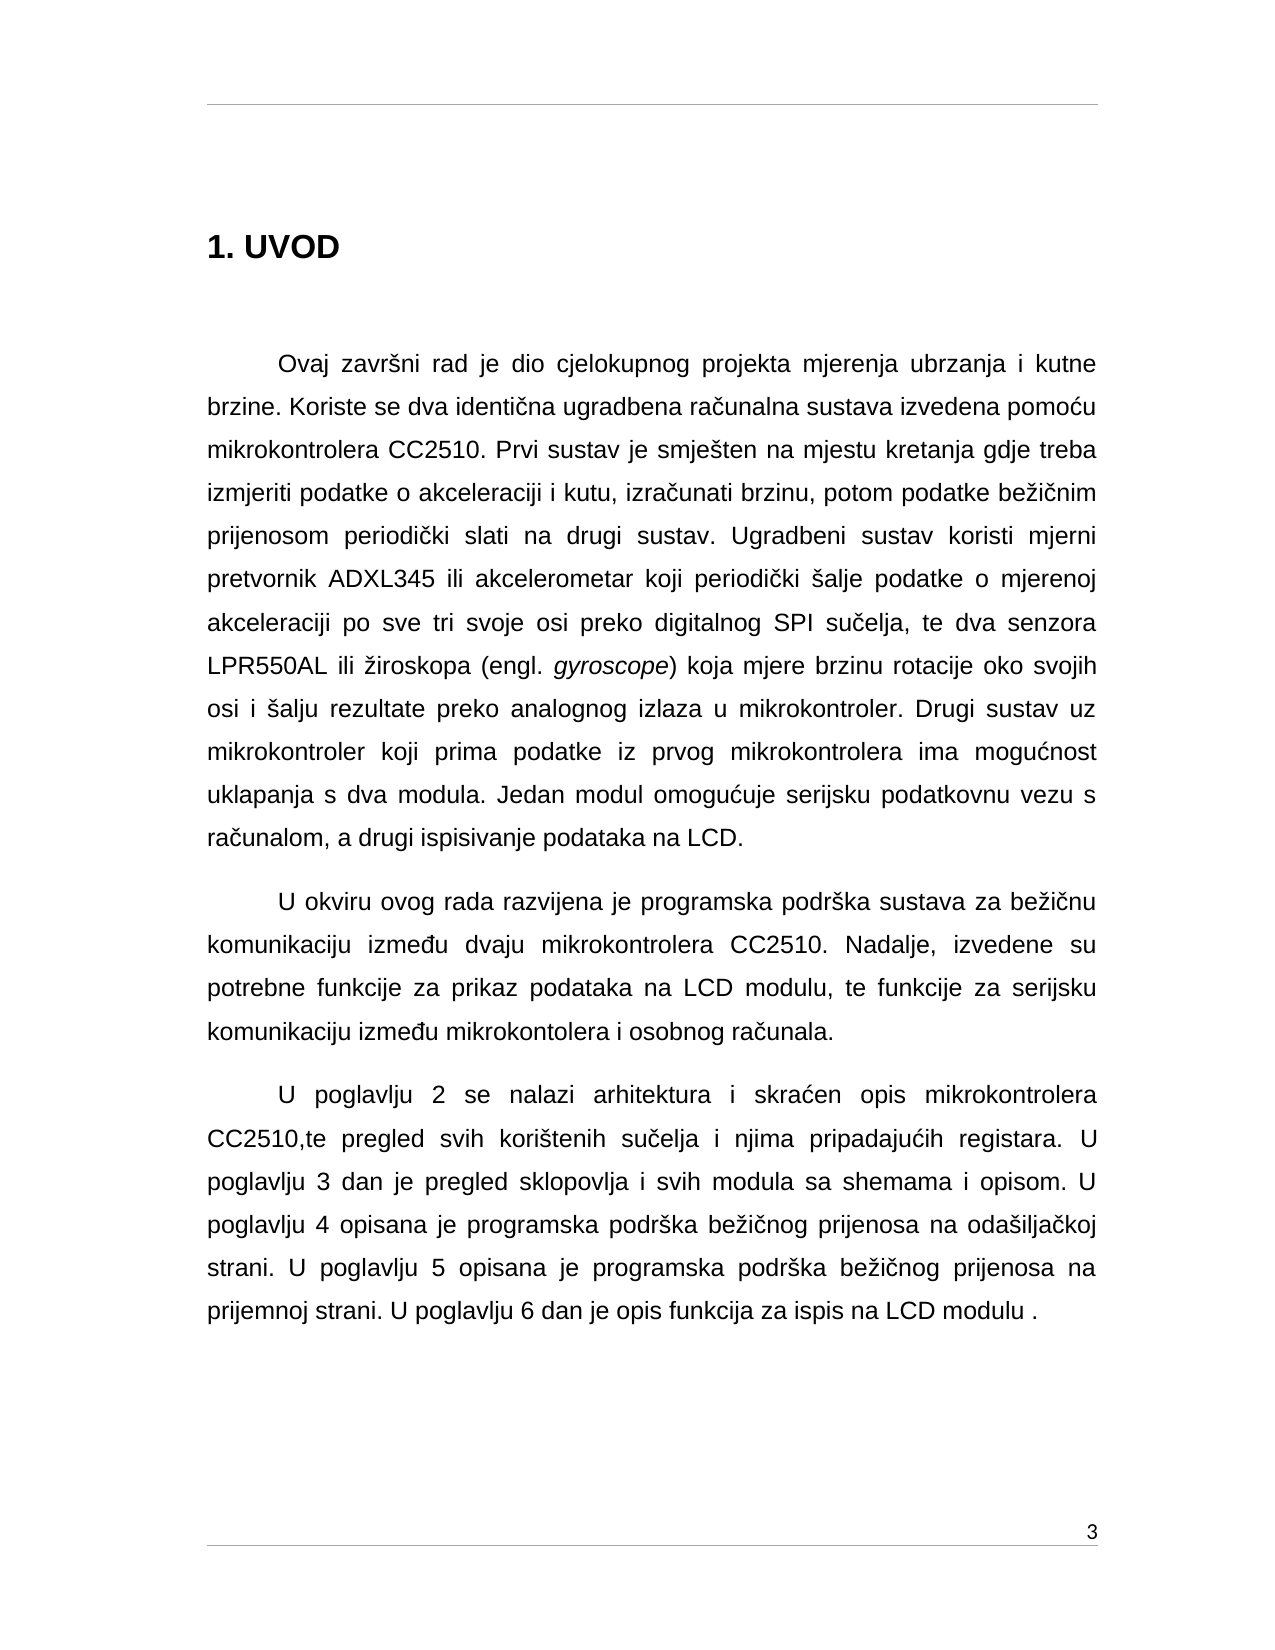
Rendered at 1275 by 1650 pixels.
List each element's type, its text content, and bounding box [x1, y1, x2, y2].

text U poglavlju 2 se nalazi arhitektura i skraćen opis mikrokontrolera CC2510,te pregled svih korištenih sučelja i njima pripadajućih registara. U poglavlju 3 dan je pregled sklopovlja i svih modula sa shemama i opisom. U poglavlju 4 opisana je programska podrška bežičnog prijenosa na odašiljačkoj strani. U poglavlju 5 opisana je programska podrška bežičnog prijenosa na prijemnoj strani. U poglavlju 6 dan je opis funkcija za ispis na LCD modulu . [207, 1080, 1098, 1325]
text Ovaj završni rad je dio cjelokupnog projekta mjerenja ubrzanja i kutne brzine. Koriste se dva identična ugradbena računalna sustava izvedena pomoću mikrokontrolera CC2510. Prvi sustav je smješten na mjestu kretanja gdje treba izmjeriti podatke o akceleraciji i kutu, izračunati brzinu, potom podatke bežičnim prijenosom periodički slati na drugi sustav. Ugradbeni sustav koristi mjerni pretvornik ADXL345 ili akcelerometar koji periodički šalje podatke o mjerenoj akceleraciji po sve tri svoje osi preko digitalnog SPI sučelja, te dva senzora LPR550AL ili žiroskopa (engl. gyroscope) koja mjere brzinu rotacije oko svojih osi i šalju rezultate preko analognog izlaza u mikrokontroler. Drugi sustav uz mikrokontroler koji prima podatke iz prvog mikrokontrolera ima mogućnost uklapanja s dva modula. Jedan modul omogućuje serijsku podatkovnu vezu s računalom, a drugi ispisivanje podataka na LCD. [207, 349, 1098, 852]
text 1. UVOD [207, 227, 1098, 266]
text U okviru ovog rada razvijena je programska podrška sustava za bežičnu komunikaciju između dvaju mikrokontrolera CC2510. Nadalje, izvedene su potrebne funkcije za prikaz podataka na LCD modulu, te funkcije za serijsku komunikaciju između mikrokontolera i osobnog računala. [207, 887, 1098, 1045]
